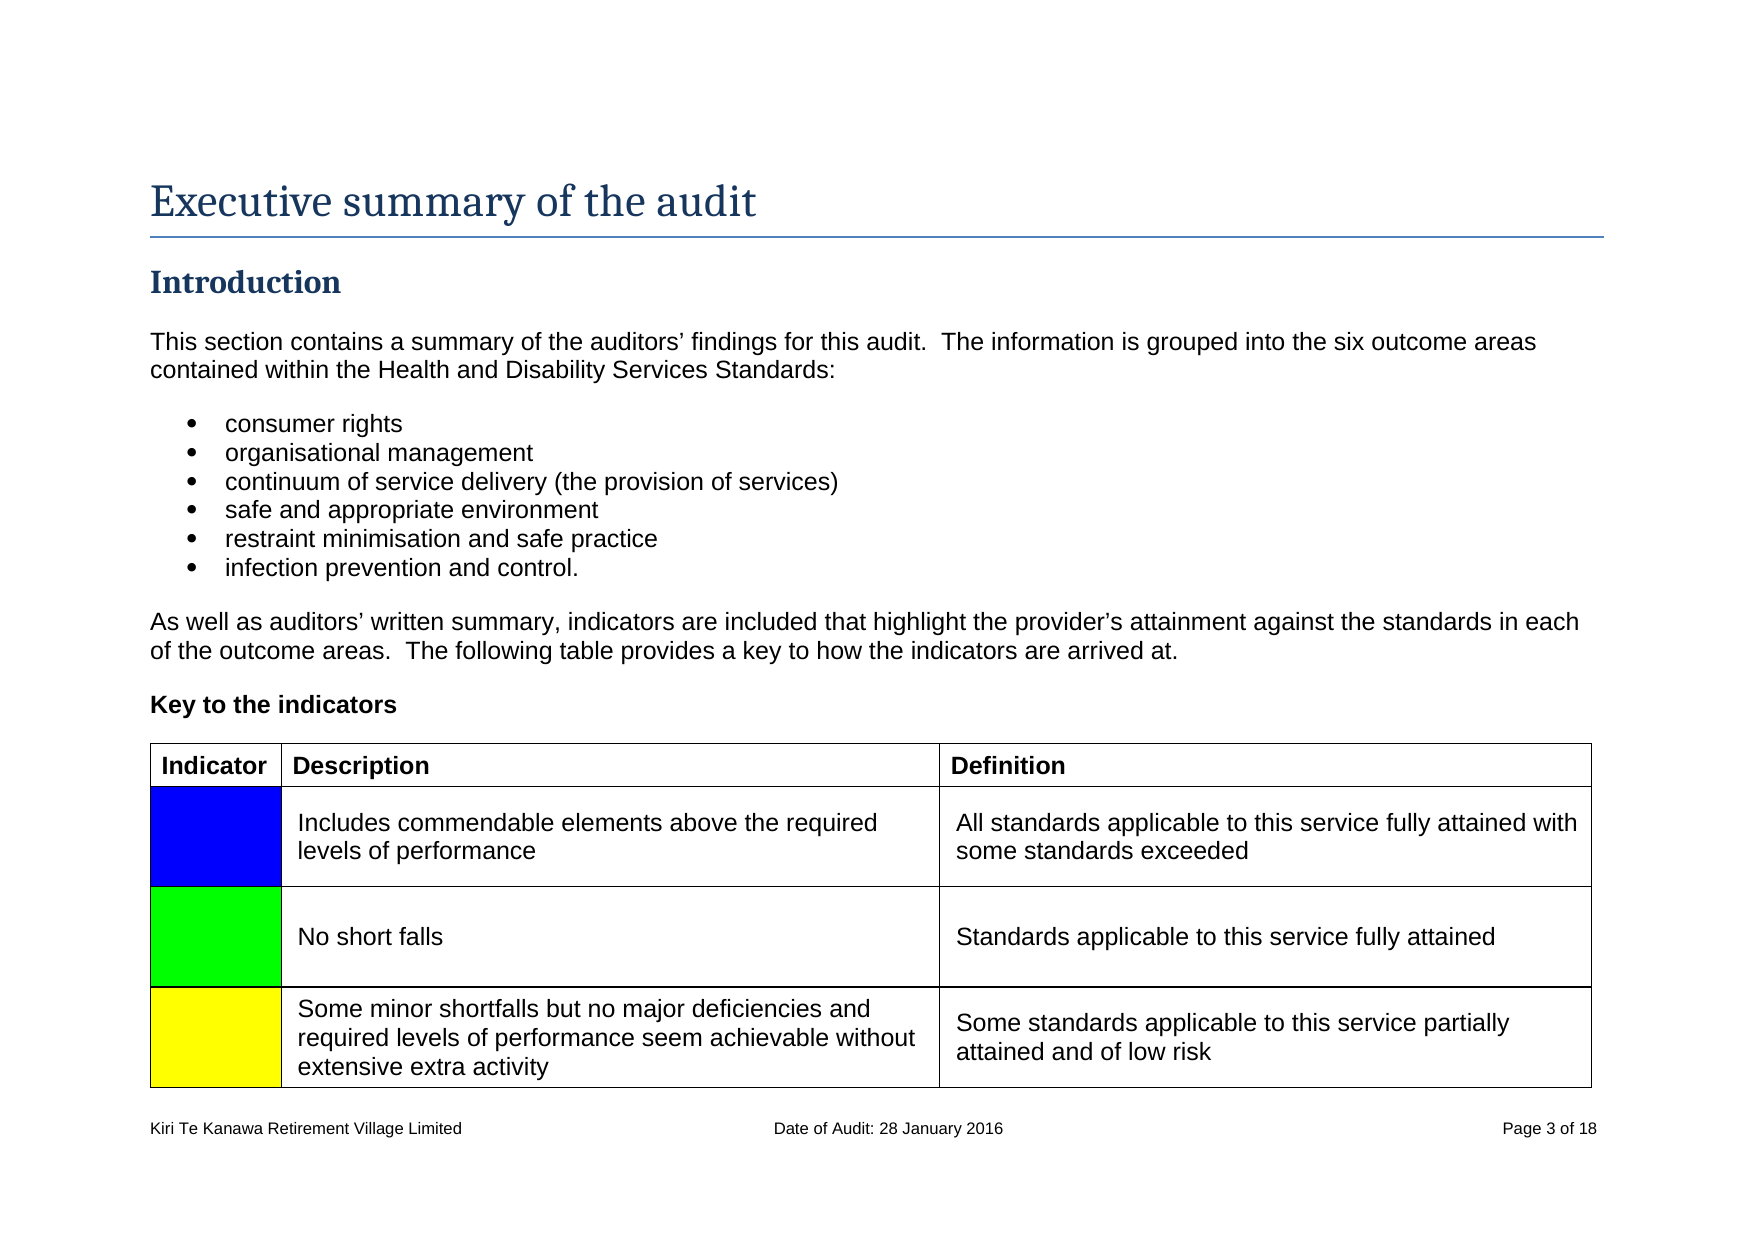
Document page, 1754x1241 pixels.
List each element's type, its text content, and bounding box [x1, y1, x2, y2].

text Key to the indicators [150, 689, 1604, 718]
table_cell No short falls [282, 887, 939, 986]
list restraint minimisation and safe practice [187, 524, 1604, 553]
table_cell Some minor shortfalls but no major deficiencies and required levels of performance seem achievable without extensive extra activity [282, 988, 939, 1087]
table_header Definition [940, 744, 1591, 786]
table_header Description [282, 744, 939, 786]
table_header Indicator [151, 744, 281, 786]
table_cell Includes commendable elements above the required levels of performance [282, 787, 939, 886]
table_cell Standards applicable to this service fully attained [940, 887, 1591, 986]
table_cell Some standards applicable to this service partially attained and of low risk [940, 988, 1591, 1087]
list organisational management [187, 438, 1604, 467]
list continuum of service delivery (the provision of services) [187, 467, 1604, 496]
table_cell [151, 887, 281, 986]
text This section contains a summary of the auditors’ findings for this audit. The information is grouped into the six outcome areas contained within the Health and Disability Services Standards: [150, 326, 1604, 384]
text As well as auditors’ written summary, indicators are included that highlight the provider’s attainment against the standards in each of the outcome areas. The following table provides a key to how the indicators are arrived at. [150, 607, 1604, 664]
list safe and appropriate environment [187, 496, 1604, 524]
list consumer rights [187, 409, 1604, 438]
table_cell [151, 988, 281, 1087]
table_cell All standards applicable to this service fully attained with some standards exceeded [940, 787, 1591, 886]
subtitle Introduction [150, 263, 1604, 301]
table_cell [151, 787, 281, 886]
list infection prevention and control. [187, 553, 1604, 582]
subtitle Executive summary of the audit [150, 175, 1604, 236]
